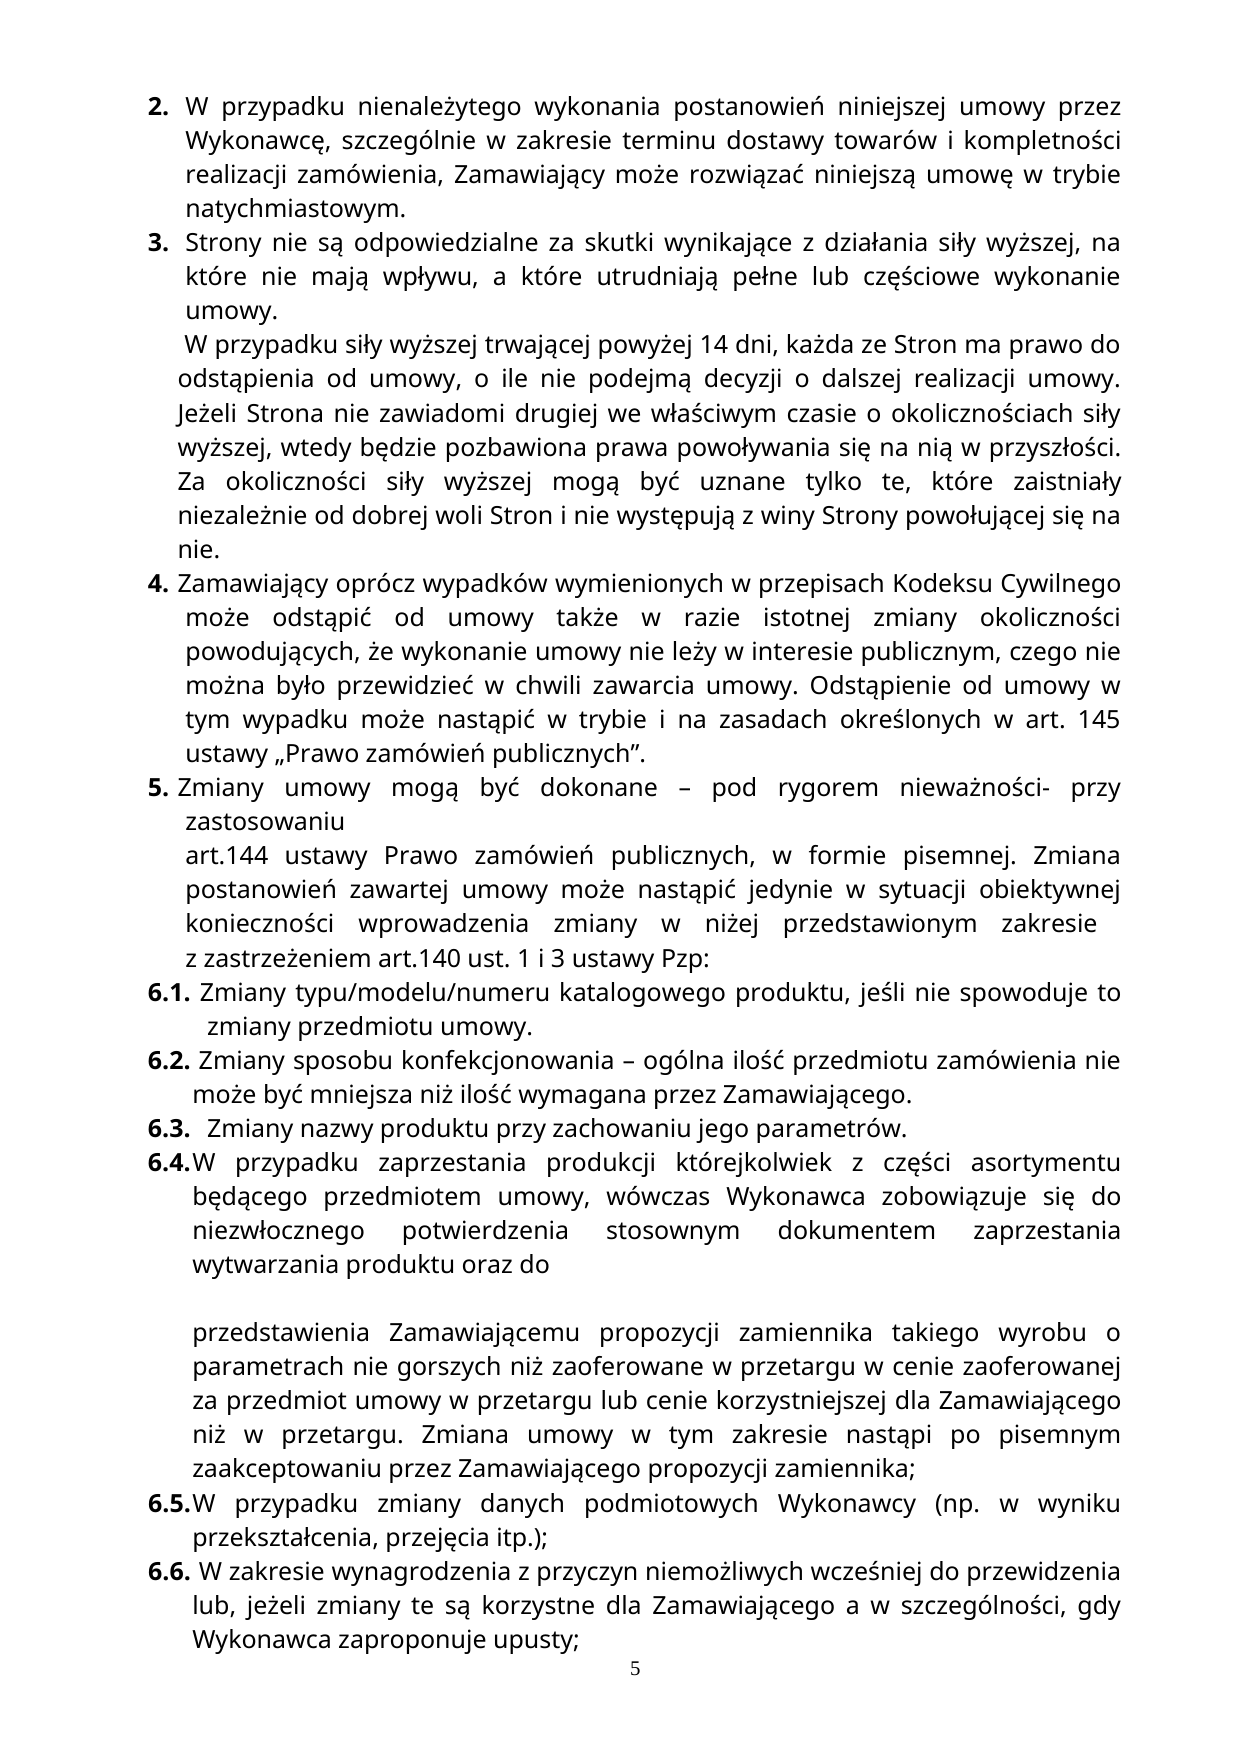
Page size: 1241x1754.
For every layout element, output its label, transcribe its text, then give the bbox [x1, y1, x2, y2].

text przedstawienia Zamawiającemu propozycji zamiennika takiego wyrobu o parametrach nie gorszych niż zaoferowane w przetargu w cenie zaoferowanej za przedmiot umowy w przetargu lub cenie korzystniejszej dla Zamawiającego niż w przetargu. Zmiana umowy w tym zakresie nastąpi po pisemnym zaakceptowaniu przez Zamawiającego propozycji zamiennika; [192, 1315, 1122, 1485]
list W przypadku zaprzestania produkcji którejkolwiek z części asortymentu będącego przedmiotem umowy, wówczas Wykonawca zobowiązuje się do niezwłocznego potwierdzenia stosownym dokumentem zaprzestania wytwarzania produktu oraz do [148, 1144, 1122, 1281]
list W przypadku nienależytego wykonania postanowień niniejszej umowy przez Wykonawcę, szczególnie w zakresie terminu dostawy towarów i kompletności realizacji zamówienia, Zamawiający może rozwiązać niniejszą umowę w trybie natychmiastowym. [148, 89, 1122, 225]
list Zamawiający oprócz wypadków wymienionych w przepisach Kodeksu Cywilnego może odstąpić od umowy także w razie istotnej zmiany okoliczności powodujących, że wykonanie umowy nie leży w interesie publicznym, czego nie można było przewidzieć w chwili zawarcia umowy. Odstąpienie od umowy w tym wypadku może nastąpić w trybie i na zasadach określonych w art. 145 ustawy „Prawo zamówień publicznych”. [148, 566, 1122, 770]
list Zmiany umowy mogą być dokonane – pod rygorem nieważności- przy zastosowaniu art.144 ustawy Prawo zamówień publicznych, w formie pisemnej. Zmiana postanowień zawartej umowy może nastąpić jedynie w sytuacji obiektywnej konieczności wprowadzenia zmiany w niżej przedstawionym zakresie z zastrzeżeniem art.140 ust. 1 i 3 ustawy Pzp: [148, 770, 1122, 974]
text W przypadku siły wyższej trwającej powyżej 14 dni, każda ze Stron ma prawo do odstąpienia od umowy, o ile nie podejmą decyzji o dalszej realizacji umowy. Jeżeli Strona nie zawiadomi drugiej we właściwym czasie o okolicznościach siły wyższej, wtedy będzie pozbawiona prawa powoływania się na nią w przyszłości. Za okoliczności siły wyższej mogą być uznane tylko te, które zaistniały niezależnie od dobrej woli Stron i nie występują z winy Strony powołującej się na nie. [148, 327, 1122, 566]
list Strony nie są odpowiedzialne za skutki wynikające z działania siły wyższej, na które nie mają wpływu, a które utrudniają pełne lub częściowe wykonanie umowy. [148, 225, 1122, 327]
list W zakresie wynagrodzenia z przyczyn niemożliwych wcześniej do przewidzenia lub, jeżeli zmiany te są korzystne dla Zamawiającego a w szczególności, gdy Wykonawca zaproponuje upusty; [148, 1553, 1122, 1656]
list W przypadku zmiany danych podmiotowych Wykonawcy (np. w wyniku przekształcenia, przejęcia itp.); [148, 1485, 1122, 1553]
list Zmiany nazwy produktu przy zachowaniu jego parametrów. [148, 1111, 1122, 1144]
text 6.1. Zmiany typu/modelu/numeru katalogowego produktu, jeśli nie spowoduje to zmiany przedmiotu umowy. [148, 974, 1122, 1042]
text 6.2. Zmiany sposobu konfekcjonowania – ogólna ilość przedmiotu zamówienia nie może być mniejsza niż ilość wymagana przez Zamawiającego. [148, 1042, 1122, 1111]
